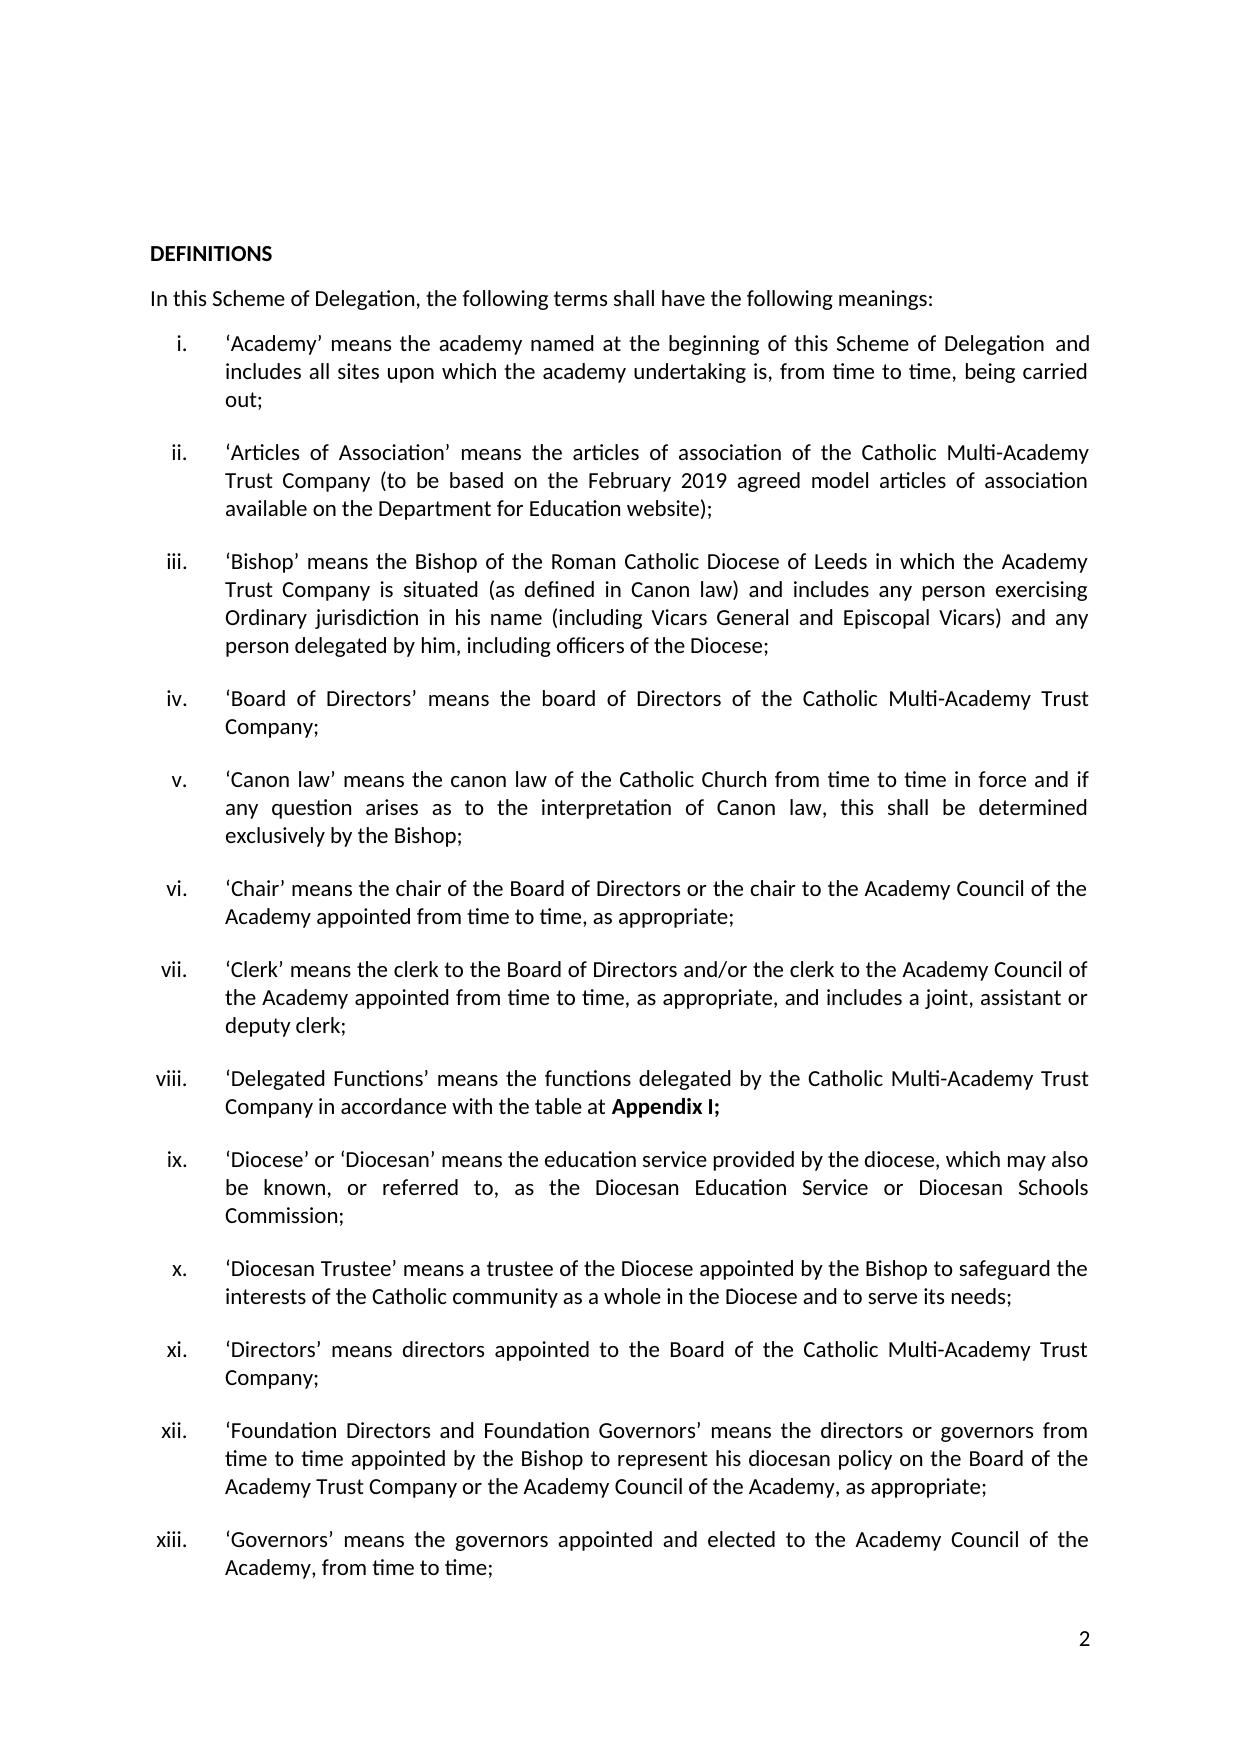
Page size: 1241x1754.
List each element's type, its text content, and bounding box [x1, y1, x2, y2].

text In this Scheme of Delegation, the following terms shall have the following meanings: [150, 284, 1090, 312]
list ‘Delegated Functions’ means the functions delegated by the Catholic Multi-Academy Trust Company in accordance with the table at Appendix I; [187, 1064, 1090, 1120]
list ‘Canon law’ means the canon law of the Catholic Church from time to time in force and if any question arises as to the interpretation of Canon law, this shall be determined exclusively by the Bishop; [187, 765, 1090, 849]
list ‘Diocesan Trustee’ means a trustee of the Diocese appointed by the Bishop to safeguard the interests of the Catholic community as a whole in the Diocese and to serve its needs; [187, 1254, 1090, 1310]
list ‘Articles of Association’ means the articles of association of the Catholic Multi-Academy Trust Company (to be based on the February 2019 agreed model articles of association available on the Department for Education website); [187, 438, 1090, 522]
list ‘Bishop’ means the Bishop of the Roman Catholic Diocese of Leeds in which the Academy Trust Company is situated (as defined in Canon law) and includes any person exercising Ordinary jurisdiction in his name (including Vicars General and Episcopal Vicars) and any person delegated by him, including officers of the Diocese; [187, 547, 1090, 659]
list ‘Diocese’ or ‘Diocesan’ means the education service provided by the diocese, which may also be known, or referred to, as the Diocesan Education Service or Diocesan Schools Commission; [187, 1145, 1090, 1229]
list ‘Chair’ means the chair of the Board of Directors or the chair to the Academy Council of the Academy appointed from time to time, as appropriate; [187, 874, 1090, 930]
list ‘Board of Directors’ means the board of Directors of the Catholic Multi-Academy Trust Company; [187, 684, 1090, 740]
list ‘Directors’ means directors appointed to the Board of the Catholic Multi-Academy Trust Company; [187, 1335, 1090, 1391]
list ‘Academy’ means the academy named at the beginning of this Scheme of Delegation and includes all sites upon which the academy undertaking is, from time to time, being carried out; [187, 329, 1090, 413]
list ‘Foundation Directors and Foundation Governors’ means the directors or governors from time to time appointed by the Bishop to represent his diocesan policy on the Board of the Academy Trust Company or the Academy Council of the Academy, as appropriate; [187, 1416, 1090, 1500]
list ‘Governors’ means the governors appointed and elected to the Academy Council of the Academy, from time to time; [187, 1525, 1090, 1581]
text DEFINITIONS [150, 239, 1090, 267]
list ‘Clerk’ means the clerk to the Board of Directors and/or the clerk to the Academy Council of the Academy appointed from time to time, as appropriate, and includes a joint, assistant or deputy clerk; [187, 955, 1090, 1039]
